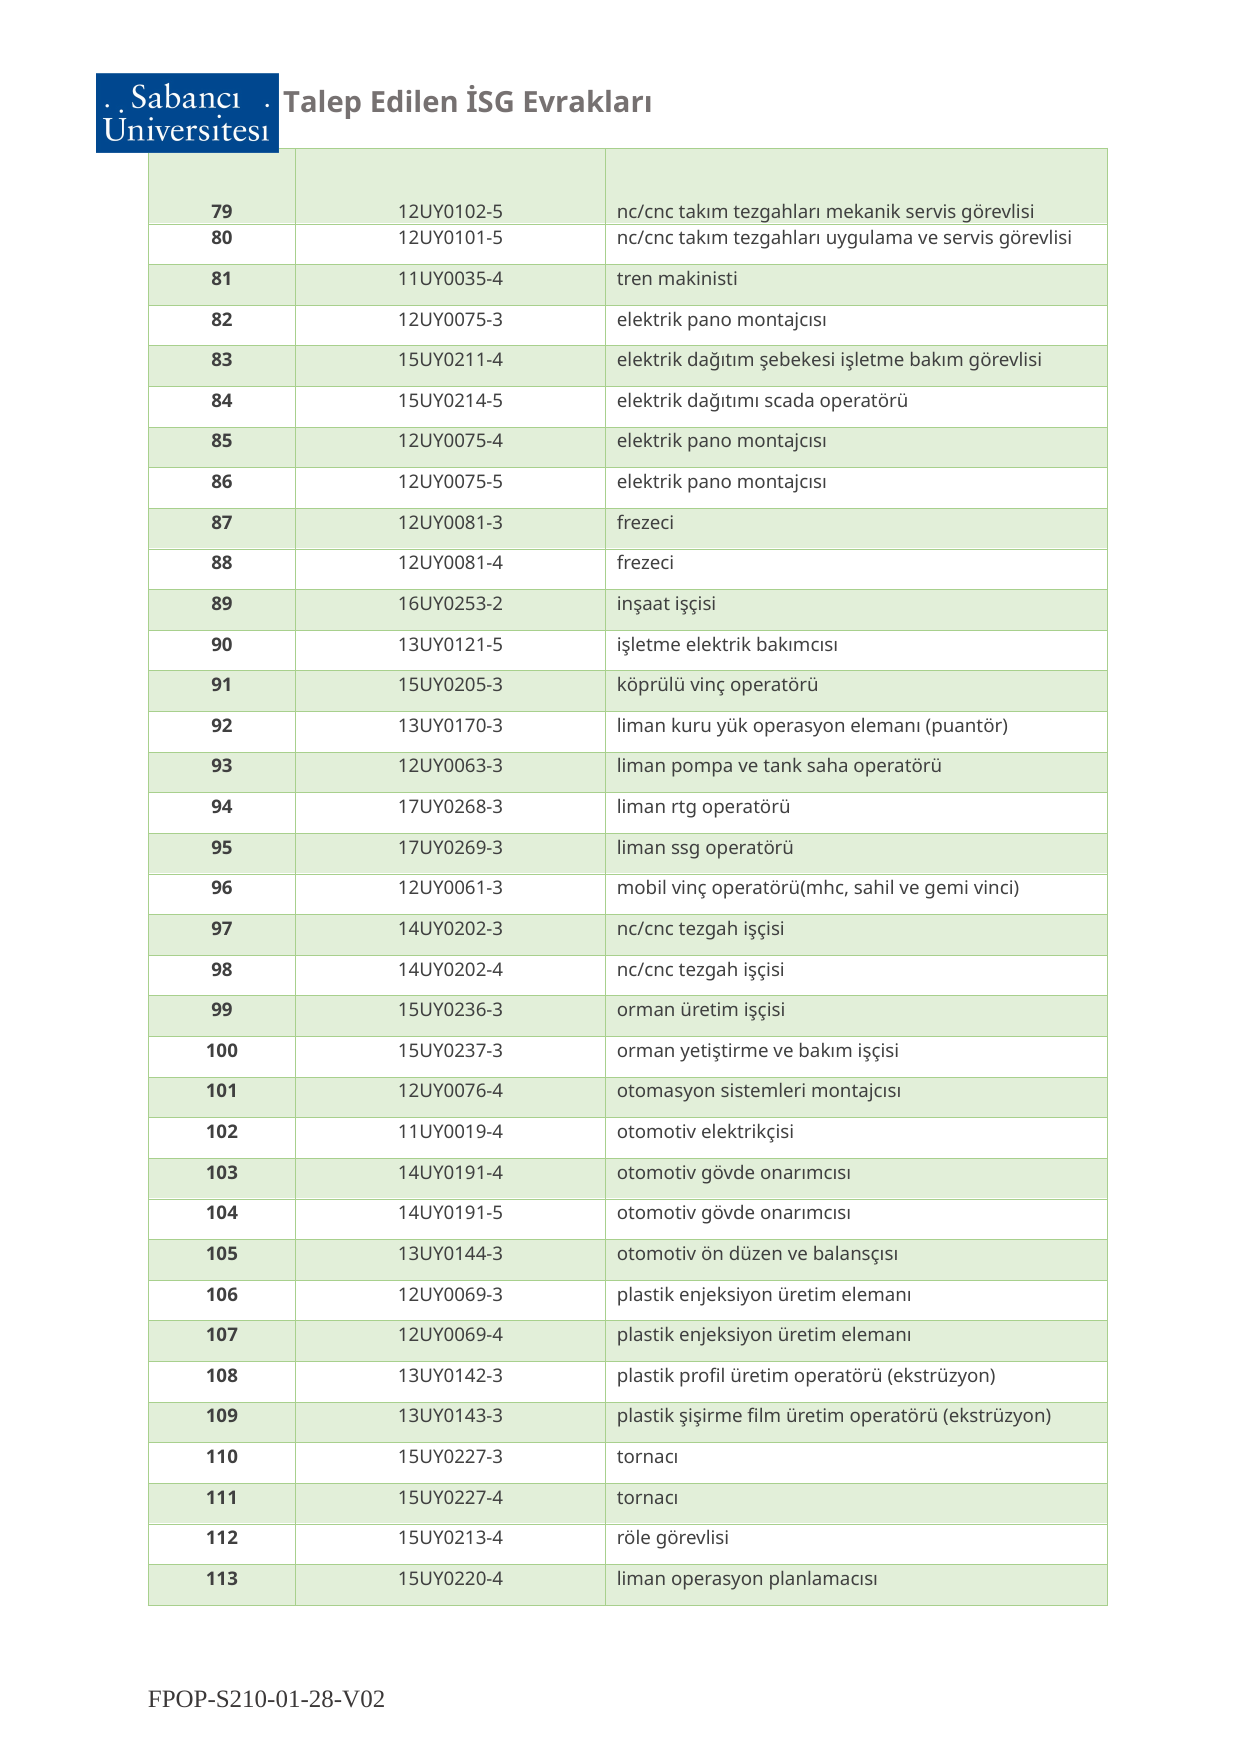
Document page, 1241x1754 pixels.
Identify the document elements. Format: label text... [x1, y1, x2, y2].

table_cell 88 [149, 550, 295, 589]
table_cell 97 [149, 915, 295, 955]
table_cell 100 [149, 1037, 295, 1077]
table_cell 13UY0144-3 [296, 1240, 605, 1280]
table_cell plastik enjeksiyon üretim elemanı [606, 1281, 1107, 1320]
table_cell 105 [149, 1240, 295, 1280]
table_cell 109 [149, 1403, 295, 1442]
table_cell 14UY0202-4 [296, 956, 605, 995]
table_cell 14UY0191-5 [296, 1200, 605, 1239]
table_cell 17UY0269-3 [296, 834, 605, 873]
table_cell tren makinisti [606, 265, 1107, 305]
table_cell 12UY0075-3 [296, 306, 605, 345]
table_cell 12UY0061-3 [296, 875, 605, 914]
table_cell 16UY0253-2 [296, 590, 605, 630]
table_cell 98 [149, 956, 295, 995]
table_cell nc/cnc tezgah işçisi [606, 915, 1107, 955]
table_cell liman operasyon planlamacısı [606, 1565, 1107, 1605]
table_cell mobil vinç operatörü(mhc, sahil ve gemi vinci) [606, 875, 1107, 914]
table_cell plastik profil üretim operatörü (ekstrüzyon) [606, 1362, 1107, 1402]
table_cell 80 [149, 225, 295, 264]
table_cell 15UY0213-4 [296, 1525, 605, 1564]
table_cell röle görevlisi [606, 1525, 1107, 1564]
table_cell 12UY0075-4 [296, 428, 605, 467]
table_cell 108 [149, 1362, 295, 1402]
table_cell nc/cnc takım tezgahları mekanik servis görevlisi [606, 149, 1107, 223]
table_cell liman kuru yük operasyon elemanı (puantör) [606, 712, 1107, 752]
table_cell elektrik dağıtımı scada operatörü [606, 387, 1107, 427]
table_cell elektrik pano montajcısı [606, 306, 1107, 345]
table_cell 110 [149, 1443, 295, 1483]
table_cell nc/cnc takım tezgahları uygulama ve servis görevlisi [606, 225, 1107, 264]
table_cell 94 [149, 793, 295, 833]
table_cell 15UY0214-5 [296, 387, 605, 427]
table_cell 12UY0081-3 [296, 509, 605, 548]
table_cell 12UY0063-3 [296, 753, 605, 792]
table_cell 12UY0076-4 [296, 1078, 605, 1117]
table_cell orman yetiştirme ve bakım işçisi [606, 1037, 1107, 1077]
table_cell 103 [149, 1159, 295, 1198]
table_cell elektrik pano montajcısı [606, 428, 1107, 467]
table_cell 79 [149, 149, 295, 223]
table_cell 15UY0211-4 [296, 346, 605, 386]
table_cell 11UY0035-4 [296, 265, 605, 305]
table_cell 15UY0205-3 [296, 671, 605, 711]
table_cell elektrik pano montajcısı [606, 468, 1107, 508]
table_cell plastik şişirme film üretim operatörü (ekstrüzyon) [606, 1403, 1107, 1442]
table_cell 12UY0069-3 [296, 1281, 605, 1320]
table_cell frezeci [606, 509, 1107, 548]
table_cell 92 [149, 712, 295, 752]
table_cell 13UY0170-3 [296, 712, 605, 752]
table_cell 107 [149, 1321, 295, 1361]
table_cell 14UY0191-4 [296, 1159, 605, 1198]
table_cell 15UY0227-4 [296, 1484, 605, 1523]
table_cell 12UY0069-4 [296, 1321, 605, 1361]
table_cell 17UY0268-3 [296, 793, 605, 833]
table_cell otomasyon sistemleri montajcısı [606, 1078, 1107, 1117]
table_cell 104 [149, 1200, 295, 1239]
table_cell 91 [149, 671, 295, 711]
table_cell 15UY0237-3 [296, 1037, 605, 1077]
table_cell liman rtg operatörü [606, 793, 1107, 833]
table_cell 89 [149, 590, 295, 630]
table_cell 96 [149, 875, 295, 914]
table_cell plastik enjeksiyon üretim elemanı [606, 1321, 1107, 1361]
table_cell 95 [149, 834, 295, 873]
picture [96, 73, 279, 153]
table_cell orman üretim işçisi [606, 996, 1107, 1036]
table_cell köprülü vinç operatörü [606, 671, 1107, 711]
table_cell 13UY0121-5 [296, 631, 605, 670]
table_cell tornacı [606, 1484, 1107, 1523]
table_cell 101 [149, 1078, 295, 1117]
table_cell 15UY0227-3 [296, 1443, 605, 1483]
table_cell 99 [149, 996, 295, 1036]
table_cell 12UY0081-4 [296, 550, 605, 589]
table_cell 12UY0101-5 [296, 225, 605, 264]
table_cell 93 [149, 753, 295, 792]
table_cell liman ssg operatörü [606, 834, 1107, 873]
table_cell 11UY0019-4 [296, 1118, 605, 1158]
table_cell elektrik dağıtım şebekesi işletme bakım görevlisi [606, 346, 1107, 386]
table_cell frezeci [606, 550, 1107, 589]
table_cell 113 [149, 1565, 295, 1605]
table_cell 12UY0102-5 [296, 149, 605, 223]
table_cell 81 [149, 265, 295, 305]
table_cell 82 [149, 306, 295, 345]
table_cell 13UY0142-3 [296, 1362, 605, 1402]
table_cell işletme elektrik bakımcısı [606, 631, 1107, 670]
table_cell 112 [149, 1525, 295, 1564]
table_cell nc/cnc tezgah işçisi [606, 956, 1107, 995]
table_cell 15UY0220-4 [296, 1565, 605, 1605]
table_cell 12UY0075-5 [296, 468, 605, 508]
table_cell 84 [149, 387, 295, 427]
table_cell otomotiv gövde onarımcısı [606, 1200, 1107, 1239]
table_cell 83 [149, 346, 295, 386]
table_cell 102 [149, 1118, 295, 1158]
table_cell 15UY0236-3 [296, 996, 605, 1036]
table_cell liman pompa ve tank saha operatörü [606, 753, 1107, 792]
table_cell 106 [149, 1281, 295, 1320]
table_cell 111 [149, 1484, 295, 1523]
table_cell tornacı [606, 1443, 1107, 1483]
table_cell 87 [149, 509, 295, 548]
table_cell otomotiv gövde onarımcısı [606, 1159, 1107, 1198]
table_cell 90 [149, 631, 295, 670]
table_cell 86 [149, 468, 295, 508]
table_cell otomotiv elektrikçisi [606, 1118, 1107, 1158]
table_cell otomotiv ön düzen ve balansçısı [606, 1240, 1107, 1280]
table_cell inşaat işçisi [606, 590, 1107, 630]
table_cell 85 [149, 428, 295, 467]
table_cell 14UY0202-3 [296, 915, 605, 955]
table_cell 13UY0143-3 [296, 1403, 605, 1442]
